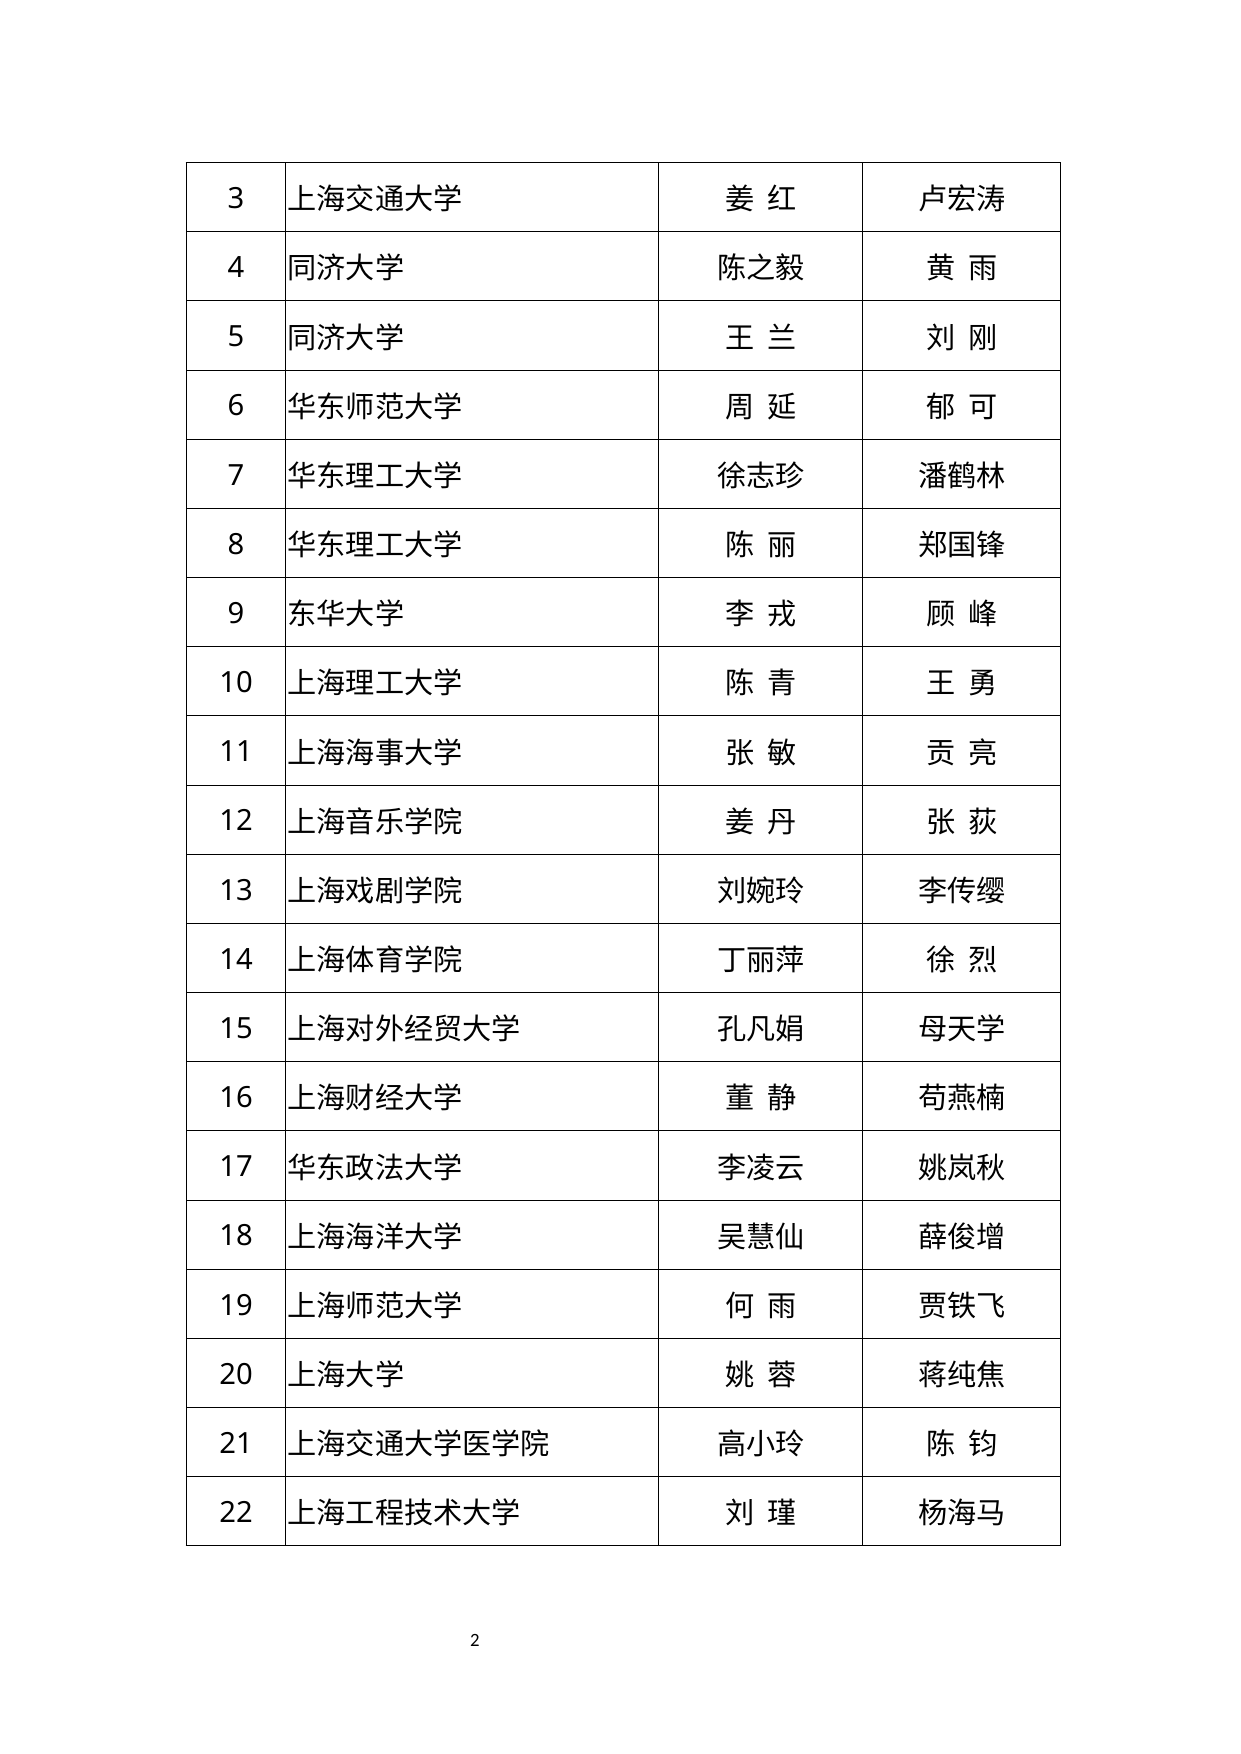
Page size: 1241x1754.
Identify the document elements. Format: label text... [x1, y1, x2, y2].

table_cell 郁 可 [863, 371, 1060, 439]
table_cell 何 雨 [659, 1270, 862, 1338]
table_cell 杨海马 [863, 1477, 1060, 1545]
table_cell 姚岚秋 [863, 1131, 1060, 1199]
table_cell 姜 丹 [659, 786, 862, 854]
table_cell 上海财经大学 [286, 1062, 658, 1130]
table_cell 董 静 [659, 1062, 862, 1130]
table_cell 11 [187, 716, 285, 784]
table_cell 卢宏涛 [863, 163, 1060, 231]
table_cell 上海对外经贸大学 [286, 993, 658, 1061]
table_cell 东华大学 [286, 578, 658, 646]
table_cell 陈 青 [659, 647, 862, 715]
table_cell 孔凡娟 [659, 993, 862, 1061]
table_cell 丁丽萍 [659, 924, 862, 992]
table_cell 苟燕楠 [863, 1062, 1060, 1130]
table_cell 徐志珍 [659, 440, 862, 508]
table_cell 陈 丽 [659, 509, 862, 577]
table_cell 张 荻 [863, 786, 1060, 854]
table_cell 潘鹤林 [863, 440, 1060, 508]
table_cell 徐 烈 [863, 924, 1060, 992]
table_cell 上海音乐学院 [286, 786, 658, 854]
table_cell 19 [187, 1270, 285, 1338]
table_cell 上海海事大学 [286, 716, 658, 784]
table_cell 陈 钧 [863, 1408, 1060, 1476]
table_cell 李 戎 [659, 578, 862, 646]
table_cell 上海大学 [286, 1339, 658, 1407]
table_cell 同济大学 [286, 301, 658, 369]
table_cell 张 敏 [659, 716, 862, 784]
table_cell 姚 蓉 [659, 1339, 862, 1407]
table_cell 17 [187, 1131, 285, 1199]
table_cell 8 [187, 509, 285, 577]
table_cell 3 [187, 163, 285, 231]
table_cell 薛俊增 [863, 1201, 1060, 1269]
table_cell 华东理工大学 [286, 509, 658, 577]
table_cell 吴慧仙 [659, 1201, 862, 1269]
table_cell 4 [187, 232, 285, 300]
table_cell 郑国锋 [863, 509, 1060, 577]
table_cell 上海理工大学 [286, 647, 658, 715]
table_cell 15 [187, 993, 285, 1061]
table_cell 王 勇 [863, 647, 1060, 715]
table_cell 上海师范大学 [286, 1270, 658, 1338]
table_cell 顾 峰 [863, 578, 1060, 646]
table_cell 母天学 [863, 993, 1060, 1061]
table_cell 刘 刚 [863, 301, 1060, 369]
table_cell 上海戏剧学院 [286, 855, 658, 923]
table_cell 华东理工大学 [286, 440, 658, 508]
table_cell 上海交通大学 [286, 163, 658, 231]
table_cell 10 [187, 647, 285, 715]
table_cell 18 [187, 1201, 285, 1269]
table_cell 上海交通大学医学院 [286, 1408, 658, 1476]
table_cell 陈之毅 [659, 232, 862, 300]
table_cell 13 [187, 855, 285, 923]
table_cell 上海工程技术大学 [286, 1477, 658, 1545]
table_cell 16 [187, 1062, 285, 1130]
table_cell 6 [187, 371, 285, 439]
table_cell 黄 雨 [863, 232, 1060, 300]
table_cell 蒋纯焦 [863, 1339, 1060, 1407]
table_cell 同济大学 [286, 232, 658, 300]
table_cell 周 延 [659, 371, 862, 439]
table_cell 9 [187, 578, 285, 646]
table_cell 5 [187, 301, 285, 369]
table_cell 李凌云 [659, 1131, 862, 1199]
table_cell 7 [187, 440, 285, 508]
table_cell 王 兰 [659, 301, 862, 369]
table_cell 14 [187, 924, 285, 992]
table_cell 华东师范大学 [286, 371, 658, 439]
table_cell 刘婉玲 [659, 855, 862, 923]
table_cell 姜 红 [659, 163, 862, 231]
table_cell 高小玲 [659, 1408, 862, 1476]
table_cell 李传缨 [863, 855, 1060, 923]
table_cell 21 [187, 1408, 285, 1476]
table_cell 贡 亮 [863, 716, 1060, 784]
table_cell 12 [187, 786, 285, 854]
table_cell 20 [187, 1339, 285, 1407]
table_cell 华东政法大学 [286, 1131, 658, 1199]
table_cell 刘 瑾 [659, 1477, 862, 1545]
table_cell 贾铁飞 [863, 1270, 1060, 1338]
table_cell 上海体育学院 [286, 924, 658, 992]
table_cell 上海海洋大学 [286, 1201, 658, 1269]
table_cell 22 [187, 1477, 285, 1545]
